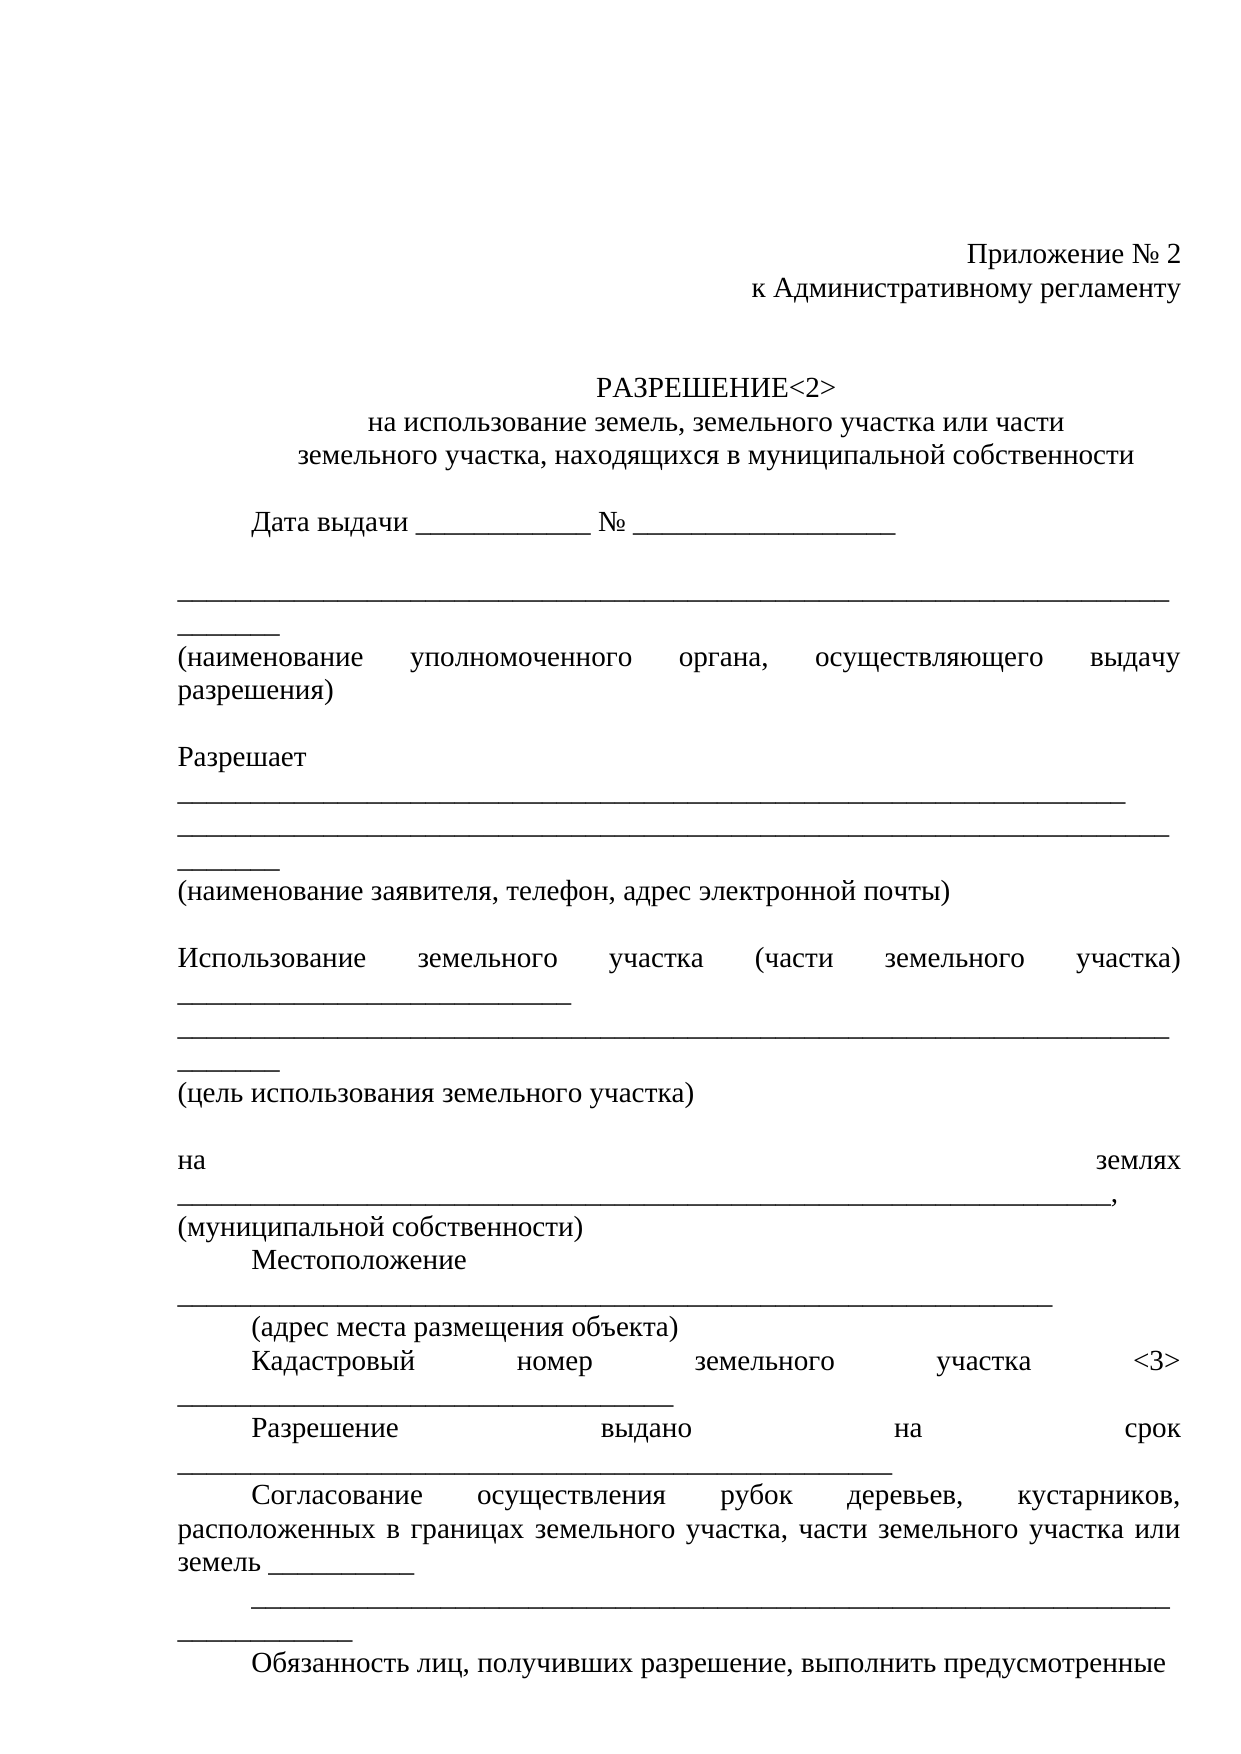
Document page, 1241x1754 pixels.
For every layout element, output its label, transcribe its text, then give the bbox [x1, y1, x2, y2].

subtitle (муниципальной собственности) [177, 1209, 1181, 1242]
subtitle на использование земель, земельного участка или части [177, 404, 1181, 437]
subtitle (цель использования земельного участка) [177, 1075, 1181, 1108]
subtitle Дата выдачи ____________ № __________________ [177, 504, 1181, 538]
subtitle (наименование заявителя, телефон, адрес электронной почты) [177, 873, 1181, 907]
subtitle (адрес места размещения объекта) [177, 1309, 1181, 1343]
subtitle Разрешение выдано на срок _________________________________________________ [177, 1410, 1181, 1477]
subtitle (наименование уполномоченного органа, осуществляющего выдачу разрешения) [177, 639, 1181, 706]
text к Административному регламенту [177, 270, 1181, 303]
subtitle Местоположение ____________________________________________________________ [177, 1242, 1181, 1309]
subtitle Согласование осуществления рубок деревьев, кустарников, расположенных в границах земельного участка, части земельного участка или земель __________ [177, 1477, 1181, 1578]
subtitle ___________________________________________________________________________ [177, 1578, 1181, 1645]
subtitle Использование земельного участка (части земельного участка) ___________________________ [177, 941, 1181, 1008]
subtitle ___________________________________________________________________________ [177, 1008, 1181, 1075]
subtitle Разрешает _________________________________________________________________ [177, 739, 1181, 806]
subtitle Кадастровый номер земельного участка <3> __________________________________ [177, 1343, 1181, 1410]
subtitle ___________________________________________________________________________ [177, 806, 1181, 873]
subtitle Обязанность лиц, получивших разрешение, выполнить предусмотренные [177, 1645, 1181, 1678]
subtitle на землях ________________________________________________________________, [177, 1142, 1181, 1209]
subtitle земельного участка, находящихся в муниципальной собственности [177, 437, 1181, 471]
text Приложение № 2 [177, 236, 1181, 270]
subtitle РАЗРЕШЕНИЕ<2> [177, 370, 1181, 404]
subtitle ___________________________________________________________________________ [177, 572, 1181, 639]
